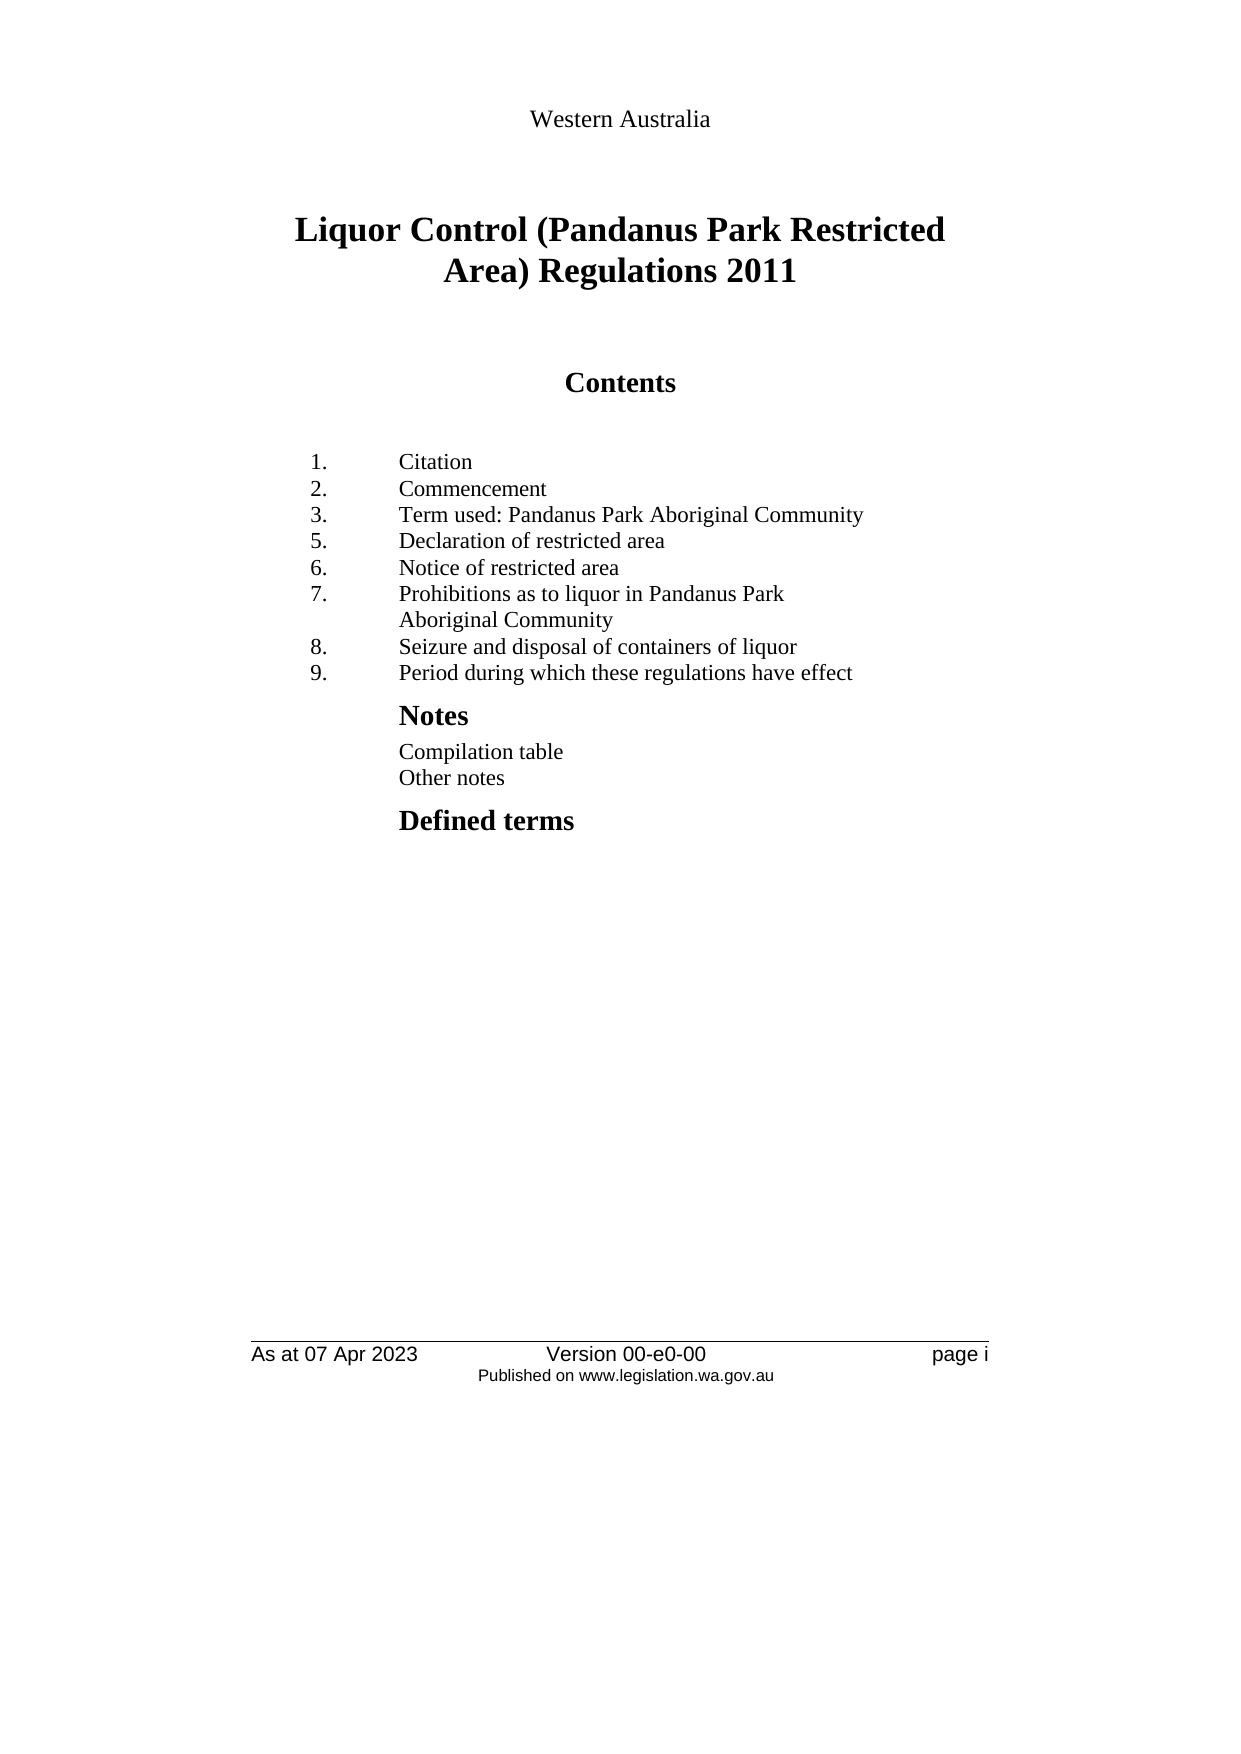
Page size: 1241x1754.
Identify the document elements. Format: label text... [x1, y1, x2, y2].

text 9. Period during which these regulations have effect 3 [310, 659, 871, 686]
text Defined terms [399, 803, 871, 837]
text Notes [399, 698, 871, 732]
text 8. Seizure and disposal of containers of liquor 2 [310, 633, 871, 659]
text Contents [491, 365, 749, 398]
text Liquor Control (Pandanus Park Restricted Area) Regulations 2011 [251, 208, 989, 290]
text 1. Citation 1 [310, 448, 871, 475]
text Other notes 4 [310, 764, 871, 791]
text Compilation table 4 [310, 738, 871, 764]
text 3. Term used: Pandanus Park Aboriginal Community 1 [310, 501, 871, 527]
text 6. Notice of restricted area 1 [310, 554, 871, 580]
text 2. Commencement 1 [310, 475, 871, 501]
text 7. Prohibitions as to liquor in Pandanus Park Aboriginal Community 2 [310, 580, 871, 633]
text 5. Declaration of restricted area 1 [310, 527, 871, 554]
text Western Australia [251, 104, 989, 133]
